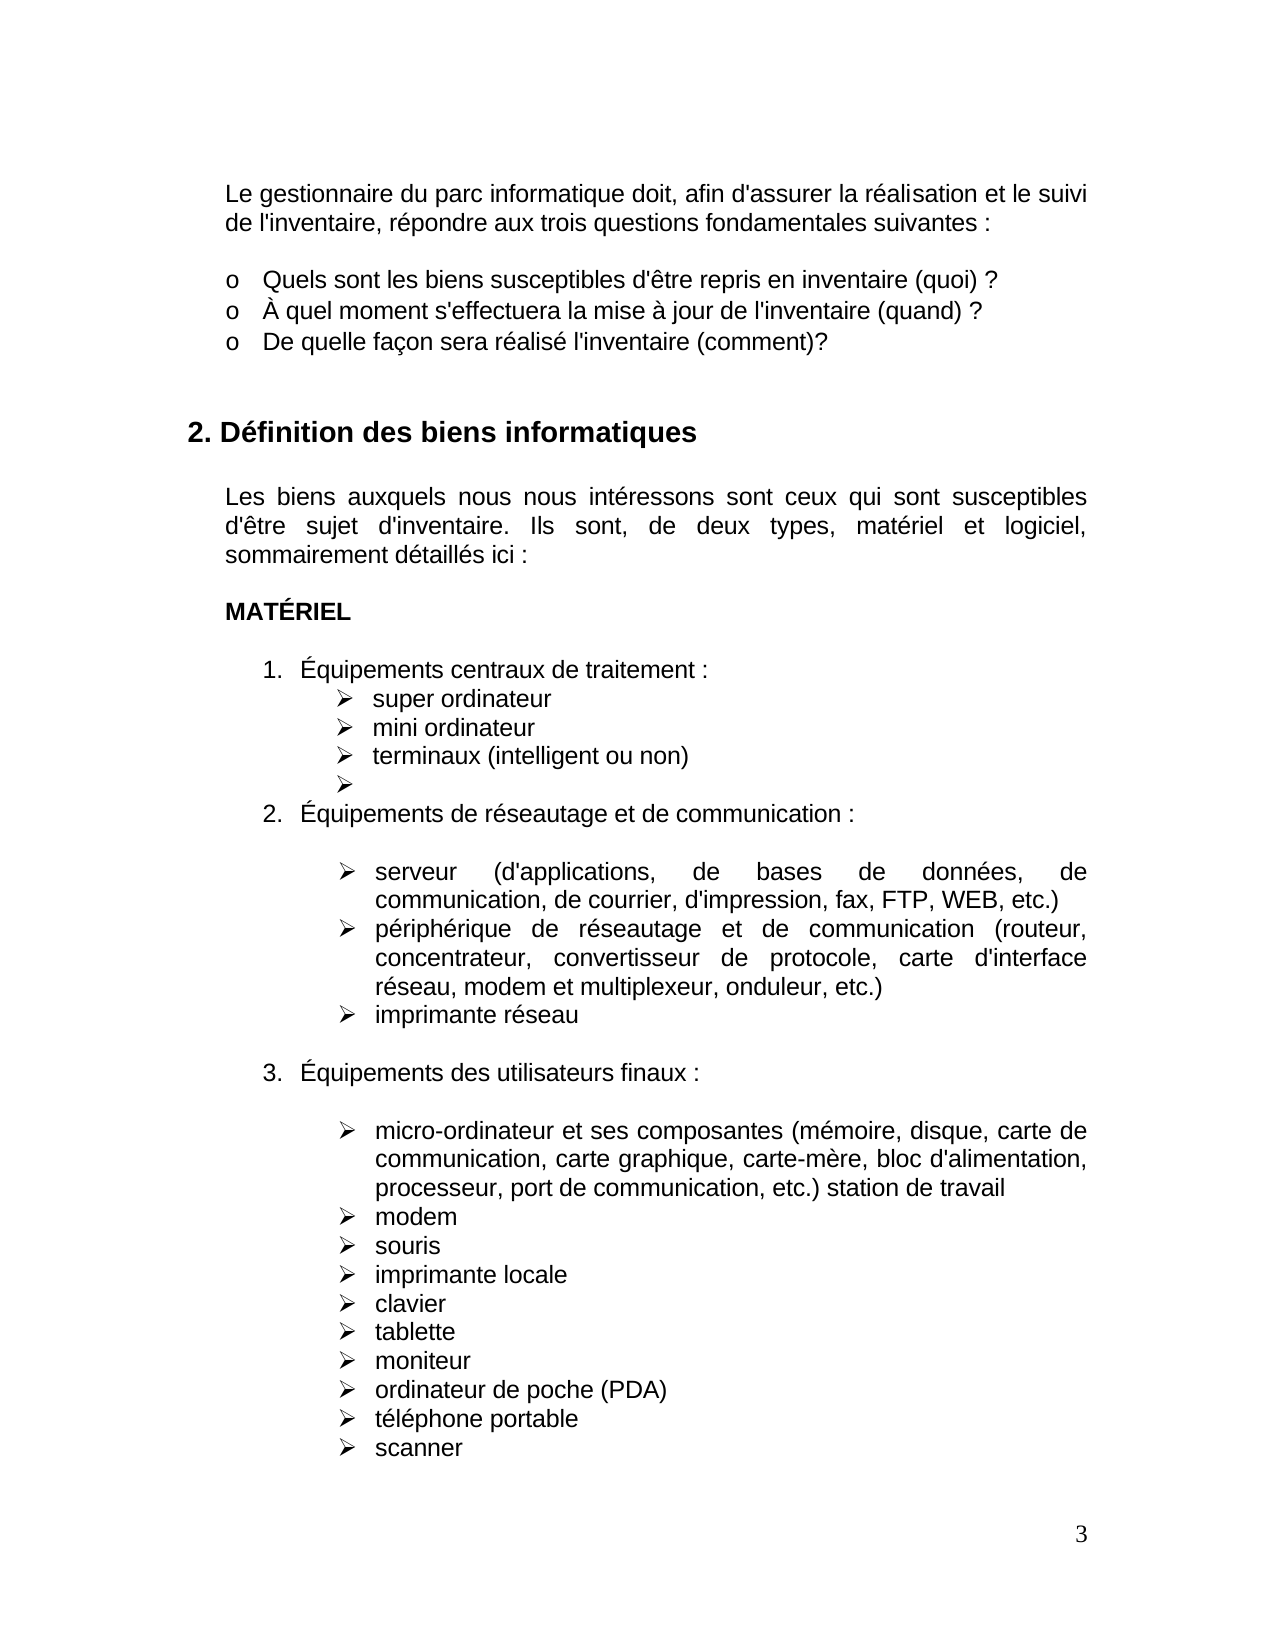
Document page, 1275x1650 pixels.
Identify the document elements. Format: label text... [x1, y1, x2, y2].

list De quelle façon sera réalisé l'inventaire (comment)? [225, 327, 1087, 358]
list mini ordinateur [335, 712, 1087, 741]
list imprimante réseau [337, 1001, 1087, 1029]
list moniteur [337, 1346, 1087, 1375]
list serveur (d'applications, de bases de données, de communication, de courrier, d'impression, fax, FTP, WEB, etc.) [337, 857, 1087, 914]
list terminaux (intelligent ou non) [335, 741, 1087, 770]
list modem [337, 1202, 1087, 1231]
list périphérique de réseautage et de communication (routeur, concentrateur, convertisseur de protocole, carte d'interface réseau, modem et multiplexeur, onduleur, etc.) [337, 914, 1087, 1001]
list super ordinateur [335, 684, 1087, 712]
list Quels sont les biens susceptibles d'être repris en inventaire (quoi) ? [225, 265, 1087, 296]
list Équipements de réseautage et de communication : [262, 799, 1087, 828]
list souris [337, 1231, 1087, 1260]
list ordinateur de poche (PDA) [337, 1375, 1087, 1404]
list scanner [337, 1433, 1087, 1462]
list Équipements centraux de traitement : [262, 655, 1087, 684]
list Équipements des utilisateurs finaux : [262, 1058, 1087, 1087]
list imprimante locale [337, 1260, 1087, 1288]
text 2. Définition des biens informatiques [187, 415, 1087, 449]
list tablette [337, 1317, 1087, 1346]
text Le gestionnaire du parc informatique doit, afin d'assurer la réalisation et le suivi de l'inventaire, répondre aux trois questions fondamentales suivantes : [225, 179, 1087, 236]
list téléphone portable [337, 1404, 1087, 1433]
list micro-ordinateur et ses composantes (mémoire, disque, carte de communication, carte graphique, carte-mère, bloc d'alimentation, processeur, port de communication, etc.) station de travail [337, 1116, 1087, 1202]
list À quel moment s'effectuera la mise à jour de l'inventaire (quand) ? [225, 296, 1087, 327]
text MATÉRIEL [225, 597, 1087, 626]
text Les biens auxquels nous nous intéressons sont ceux qui sont susceptibles d'être sujet d'inventaire. Ils sont, de deux types, matériel et logiciel, sommairement détaillés ici : [225, 482, 1087, 569]
list clavier [337, 1288, 1087, 1317]
